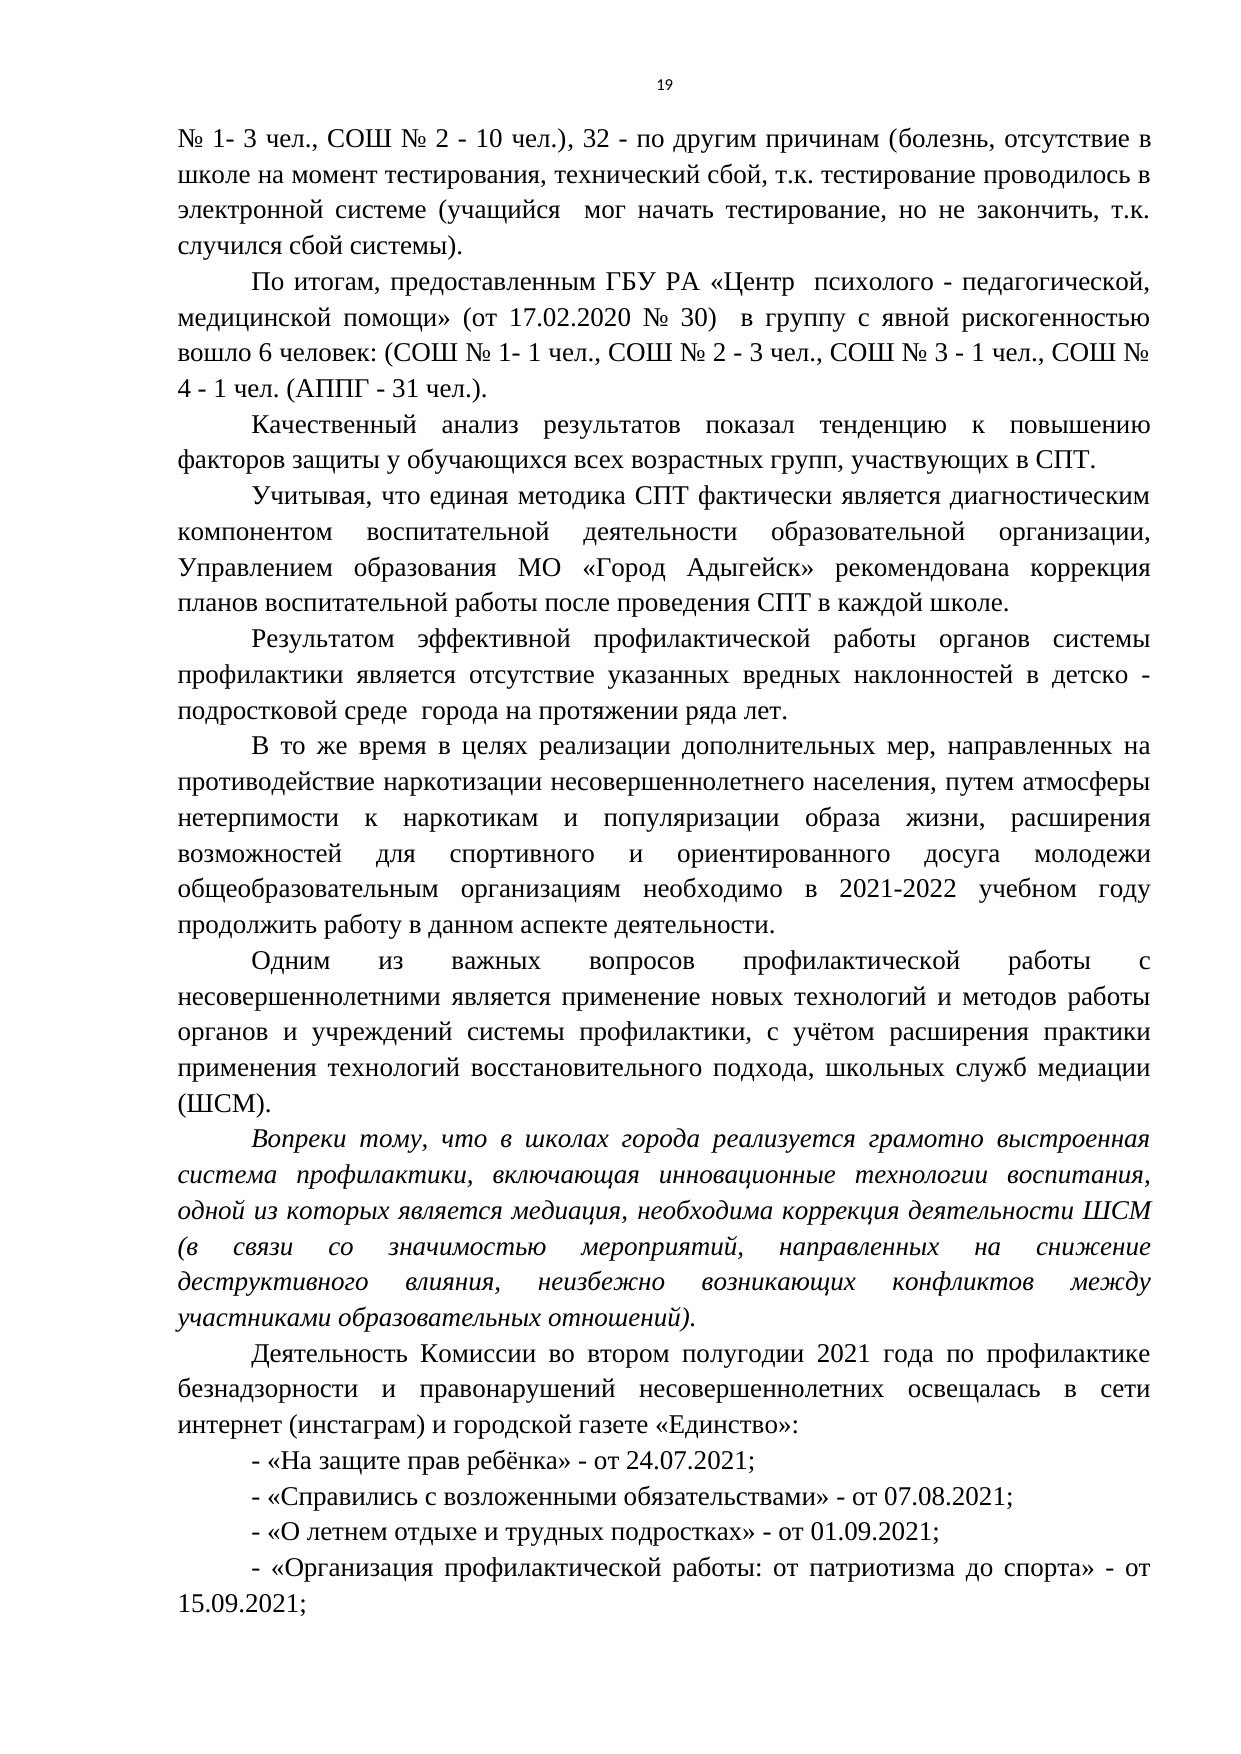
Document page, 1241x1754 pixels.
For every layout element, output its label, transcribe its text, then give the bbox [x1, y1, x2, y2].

text В то же время в целях реализации дополнительных мер, направленных на противодействие наркотизации несовершеннолетнего населения, путем атмосферы нетерпимости к наркотикам и популяризации образа жизни, расширения возможностей для спортивного и ориентированного досуга молодежи общеобразовательным организациям необходимо в 2021-2022 учебном году продолжить работу в данном аспекте деятельности. [177, 729, 1152, 939]
text - «О летнем отдыхе и трудных подростках» - от 01.09.2021; [177, 1516, 1152, 1547]
text Результатом эффективной профилактической работы органов системы профилактики является отсутствие указанных вредных наклонностей в детско - подростковой среде города на протяжении ряда лет. [177, 622, 1152, 725]
text Качественный анализ результатов показал тенденцию к повышению факторов защиты у обучающихся всех возрастных групп, участвующих в СПТ. [177, 408, 1152, 475]
text - «Организация профилактической работы: от патриотизма до спорта» - от 15.09.2021; [177, 1551, 1152, 1618]
text Учитывая, что единая методика СПТ фактически является диагностическим компонентом воспитательной деятельности образовательной организации, Управлением образования МО «Город Адыгейск» рекомендована коррекция планов воспитательной работы после проведения СПТ в каждой школе. [177, 479, 1152, 618]
text Одним из важных вопросов профилактической работы с несовершеннолетними является применение новых технологий и методов работы органов и учреждений системы профилактики, с учётом расширения практики применения технологий восстановительного подхода, школьных служб медиации (ШСМ). [177, 944, 1152, 1118]
text Вопреки тому, что в школах города реализуется грамотно выстроенная система профилактики, включающая инновационные технологии воспитания, одной из которых является медиация, необходима коррекция деятельности ШСМ (в связи со значимостью мероприятий, направленных на снижение деструктивного влияния, неизбежно возникающих конфликтов между участниками образовательных отношений). [177, 1122, 1152, 1332]
text По итогам, предоставленным ГБУ РА «Центр психолого - педагогической, медицинской помощи» (от 17.02.2020 № 30) в группу с явной рискогенностью вошло 6 человек: (СОШ № 1- 1 чел., СОШ № 2 - 3 чел., СОШ № 3 - 1 чел., СОШ № 4 - 1 чел. (АППГ - 31 чел.). [177, 265, 1152, 403]
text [177, 122, 1152, 260]
text - «На защите прав ребёнка» - от 24.07.2021; [177, 1444, 1152, 1475]
text Деятельность Комиссии во втором полугодии 2021 года по профилактике безнадзорности и правонарушений несовершеннолетних освещалась в сети интернет (инстаграм) и городской газете «Единство»: [177, 1337, 1152, 1439]
text - «Справились с возложенными обязательствами» - от 07.08.2021; [177, 1480, 1152, 1511]
